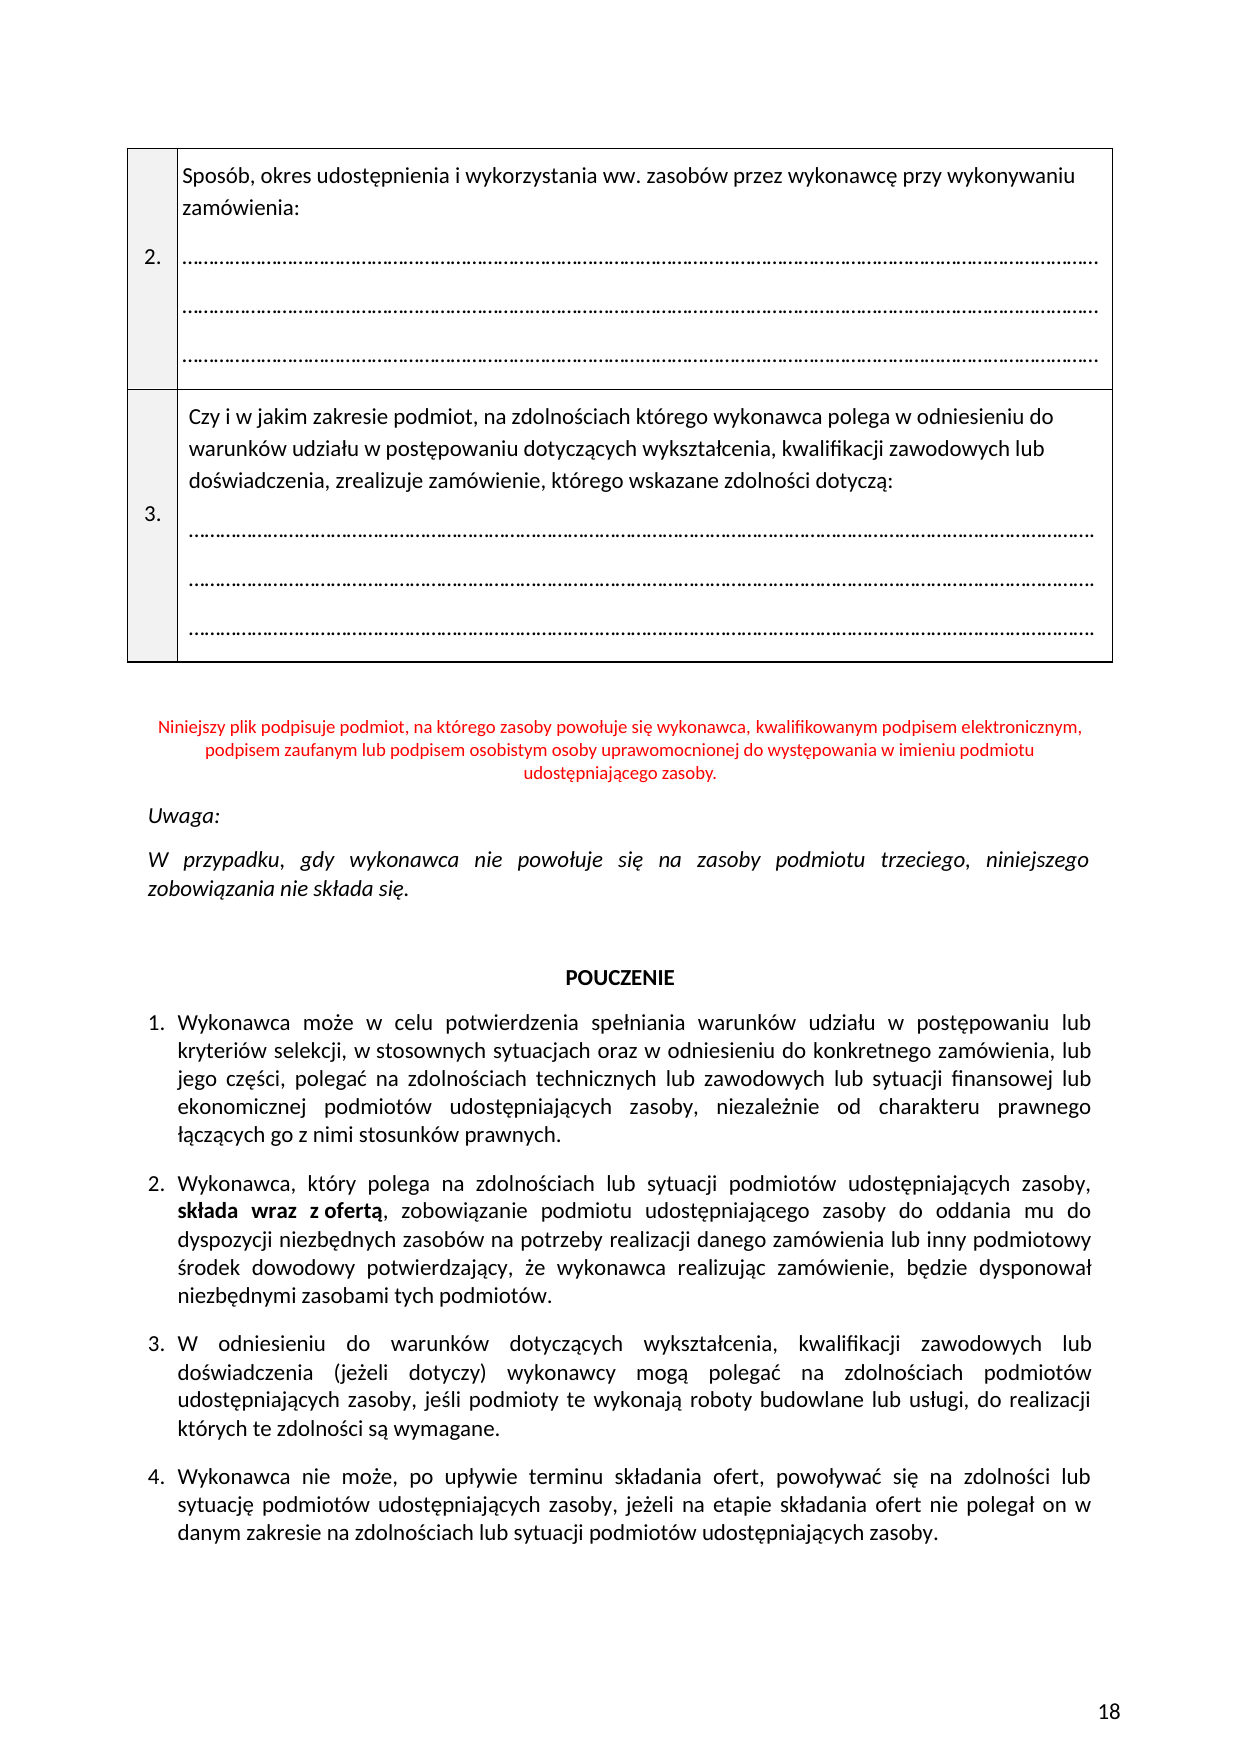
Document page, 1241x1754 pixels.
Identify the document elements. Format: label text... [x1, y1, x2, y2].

text Niniejszy plik podpisuje podmiot, na którego zasoby powołuje się wykonawca, kwalifikowanym podpisem elektronicznym, podpisem zaufanym lub podpisem osobistym osoby uprawomocnionej do występowania w imieniu podmiotu udostępniającego zasoby. [148, 716, 1093, 784]
list Wykonawca może w celu potwierdzenia spełniania warunków udziału w postępowaniu lub kryteriów selekcji, w stosownych sytuacjach oraz w odniesieniu do konkretnego zamówienia, lub jego części, polegać na zdolnościach technicznych lub zawodowych lub sytuacji finansowej lub ekonomicznej podmiotów udostępniających zasoby, niezależnie od charakteru prawnego łączących go z nimi stosunków prawnych. [148, 1008, 1093, 1148]
table_cell Czy i w jakim zakresie podmiot, na zdolnościach którego wykonawca polega w odniesieniu do warunków udziału w postępowaniu dotyczących wykształcenia, kwalifikacji zawodowych lub doświadczenia, zrealizuje zamówienie, którego wskazane zdolności dotyczą: ………………………………………………………………………………………………………………………………………………………. ………………………………………………………………………………………………………………………………………………………. ………………………………………………………………………………………………………………………………………………………. [178, 390, 1112, 661]
text W przypadku, gdy wykonawca nie powołuje się na zasoby podmiotu trzeciego, niniejszego zobowiązania nie składa się. [148, 846, 1093, 902]
text POUCZENIE [148, 963, 1093, 991]
list Wykonawca, który polega na zdolnościach lub sytuacji podmiotów udostępniających zasoby, składa wraz z ofertą, zobowiązanie podmiotu udostępniającego zasoby do oddania mu do dyspozycji niezbędnych zasobów na potrzeby realizacji danego zamówienia lub inny podmiotowy środek dowodowy potwierdzający, że wykonawca realizując zamówienie, będzie dysponował niezbędnymi zasobami tych podmiotów. [148, 1169, 1093, 1309]
table_header Sposób, okres udostępnienia i wykorzystania ww. zasobów przez wykonawcę przy wykonywaniu zamówienia: ………………………………………………………………………………………………………………………………………………………… ………………………………………………………………………………………………………………………………………………………… ………………………………………………………………………………………………………………………………………………………… [178, 149, 1112, 388]
table_cell 3. [128, 390, 177, 661]
text Uwaga: [148, 801, 1093, 829]
table_header 2. [128, 149, 177, 388]
list Wykonawca nie może, po upływie terminu składania ofert, powoływać się na zdolności lub sytuację podmiotów udostępniających zasoby, jeżeli na etapie składania ofert nie polegał on w danym zakresie na zdolnościach lub sytuacji podmiotów udostępniających zasoby. [148, 1462, 1093, 1547]
list W odniesieniu do warunków dotyczących wykształcenia, kwalifikacji zawodowych lub doświadczenia (jeżeli dotyczy) wykonawcy mogą polegać na zdolnościach podmiotów udostępniających zasoby, jeśli podmioty te wykonają roboty budowlane lub usługi, do realizacji których te zdolności są wymagane. [148, 1329, 1093, 1442]
